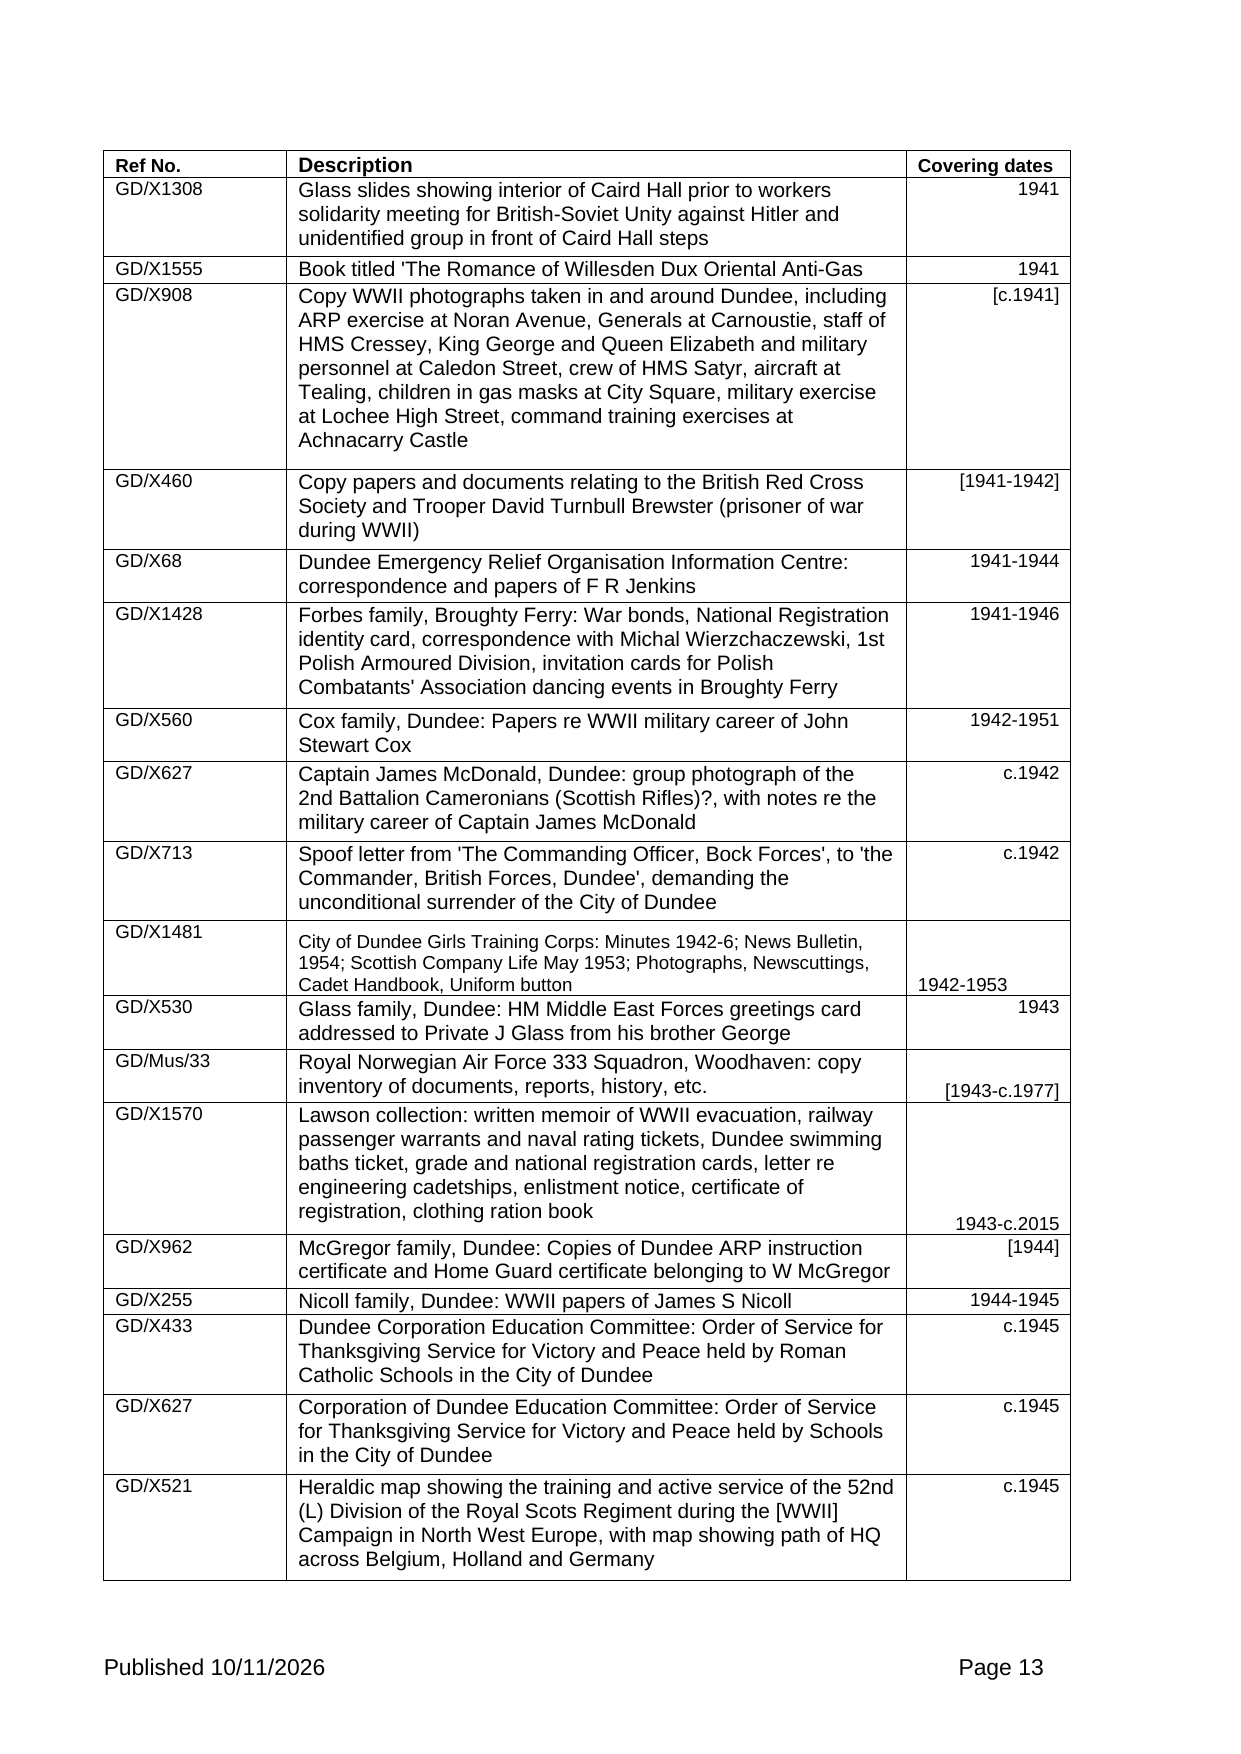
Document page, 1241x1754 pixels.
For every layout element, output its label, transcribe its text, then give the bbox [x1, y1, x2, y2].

table_cell GD/X627 [104, 1395, 286, 1473]
table_cell 1941 [907, 178, 1070, 256]
table_cell GD/X255 [104, 1289, 286, 1314]
table_cell c.1945 [907, 1315, 1070, 1394]
table_cell GD/X1555 [104, 257, 286, 283]
table_cell 1943-c.2015 [907, 1103, 1070, 1234]
table_cell McGregor family, Dundee: Copies of Dundee ARP instruction certificate and Home Guard certificate belonging to W McGregor [287, 1235, 906, 1287]
table_cell Spoof letter from 'The Commanding Officer, Bock Forces', to 'the Commander, British Forces, Dundee', demanding the unconditional surrender of the City of Dundee [287, 842, 906, 920]
table_cell Captain James McDonald, Dundee: group photograph of the 2nd Battalion Cameronians (Scottish Rifles)?, with notes re the military career of Captain James McDonald [287, 762, 906, 841]
table_cell Dundee Emergency Relief Organisation Information Centre: correspondence and papers of F R Jenkins [287, 550, 906, 602]
table_cell [1943-c.1977] [907, 1050, 1070, 1102]
table_cell Lawson collection: written memoir of WWII evacuation, railway passenger warrants and naval rating tickets, Dundee swimming baths ticket, grade and national registration cards, letter re engineering cadetships, enlistment notice, certificate of registration, clothing ration book [287, 1103, 906, 1234]
table_cell GD/X560 [104, 709, 286, 761]
table_cell [1944] [907, 1235, 1070, 1287]
table_cell Forbes family, Broughty Ferry: War bonds, National Registration identity card, correspondence with Michal Wierzchaczewski, 1st Polish Armoured Division, invitation cards for Polish Combatants' Association dancing events in Broughty Ferry [287, 603, 906, 708]
table_cell City of Dundee Girls Training Corps: Minutes 1942-6; News Bulletin, 1954; Scottish Company Life May 1953; Photographs, Newscuttings, Cadet Handbook, Uniform button [287, 921, 906, 995]
table_cell 1941-1946 [907, 603, 1070, 708]
table_cell Heraldic map showing the training and active service of the 52nd (L) Division of the Royal Scots Regiment during the [WWII] Campaign in North West Europe, with map showing path of HQ across Belgium, Holland and Germany [287, 1475, 906, 1580]
table_cell GD/X908 [104, 284, 286, 469]
table_header Covering dates [907, 151, 1070, 177]
table_cell [1941-1942] [907, 470, 1070, 548]
table_cell Glass slides showing interior of Caird Hall prior to workers solidarity meeting for British-Soviet Unity against Hitler and unidentified group in front of Caird Hall steps [287, 178, 906, 256]
table_cell Dundee Corporation Education Committee: Order of Service for Thanksgiving Service for Victory and Peace held by Roman Catholic Schools in the City of Dundee [287, 1315, 906, 1394]
table_cell GD/X530 [104, 996, 286, 1048]
table_cell Book titled 'The Romance of Willesden Dux Oriental Anti-Gas [287, 257, 906, 283]
table_cell 1943 [907, 996, 1070, 1048]
table_cell GD/Mus/33 [104, 1050, 286, 1102]
table_cell c.1942 [907, 842, 1070, 920]
table_cell 1944-1945 [907, 1289, 1070, 1314]
table_cell c.1942 [907, 762, 1070, 841]
table_cell GD/X962 [104, 1235, 286, 1287]
table_cell Corporation of Dundee Education Committee: Order of Service for Thanksgiving Service for Victory and Peace held by Schools in the City of Dundee [287, 1395, 906, 1473]
table_cell GD/X433 [104, 1315, 286, 1394]
table_cell c.1945 [907, 1475, 1070, 1580]
table_cell 1941 [907, 257, 1070, 283]
table_cell GD/X1308 [104, 178, 286, 256]
table_cell GD/X460 [104, 470, 286, 548]
table_cell GD/X627 [104, 762, 286, 841]
table_cell GD/X1570 [104, 1103, 286, 1234]
table_cell Royal Norwegian Air Force 333 Squadron, Woodhaven: copy inventory of documents, reports, history, etc. [287, 1050, 906, 1102]
table_cell GD/X713 [104, 842, 286, 920]
table_cell [c.1941] [907, 284, 1070, 469]
table_cell GD/X68 [104, 550, 286, 602]
table_cell c.1945 [907, 1395, 1070, 1473]
table_cell Copy papers and documents relating to the British Red Cross Society and Trooper David Turnbull Brewster (prisoner of war during WWII) [287, 470, 906, 548]
table_cell Copy WWII photographs taken in and around Dundee, including ARP exercise at Noran Avenue, Generals at Carnoustie, staff of HMS Cressey, King George and Queen Elizabeth and military personnel at Caledon Street, crew of HMS Satyr, aircraft at Tealing, children in gas masks at City Square, military exercise at Lochee High Street, command training exercises at Achnacarry Castle [287, 284, 906, 469]
table_cell GD/X521 [104, 1475, 286, 1580]
table_cell 1942-1951 [907, 709, 1070, 761]
table_header Ref No. [104, 151, 286, 177]
table_cell Glass family, Dundee: HM Middle East Forces greetings card addressed to Private J Glass from his brother George [287, 996, 906, 1048]
table_cell 1941-1944 [907, 550, 1070, 602]
table_cell Nicoll family, Dundee: WWII papers of James S Nicoll [287, 1289, 906, 1314]
table_cell Cox family, Dundee: Papers re WWII military career of John Stewart Cox [287, 709, 906, 761]
table_cell GD/X1481 [104, 921, 286, 995]
table_cell GD/X1428 [104, 603, 286, 708]
table_cell 1942-1953 [907, 921, 1070, 995]
table_header Description [287, 151, 906, 177]
